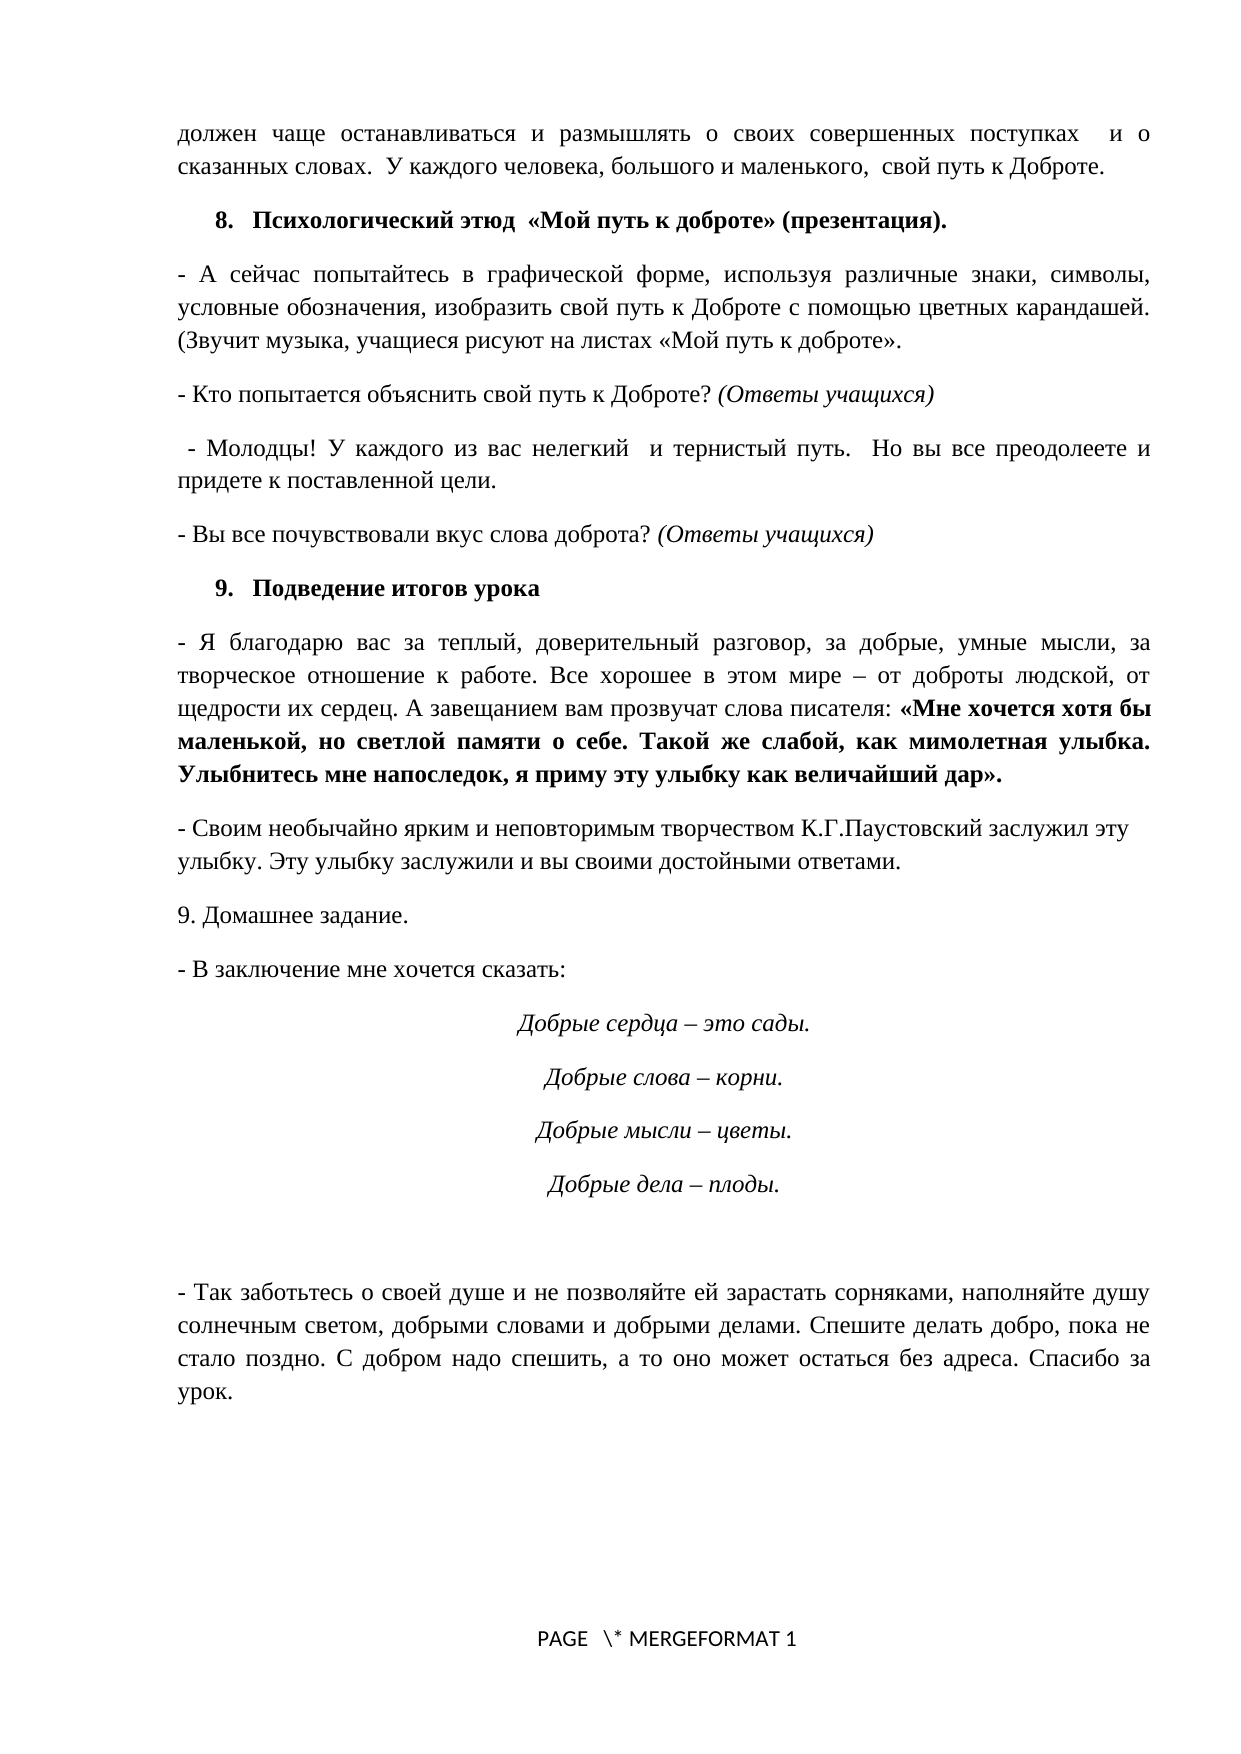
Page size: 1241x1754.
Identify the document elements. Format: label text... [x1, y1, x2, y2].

text - Своим необычайно ярким и неповторимым творчеством К.Г.Паустовский заслужил эту улыбку. Эту улыбку заслужили и вы своими достойными ответами. [177, 813, 1152, 875]
text - Молодцы! У каждого из вас нелегкий и тернистый путь. Но вы все преодолеете и придете к поставленной цели. [177, 433, 1152, 494]
text - Так заботьтесь о своей душе и не позволяйте ей зарастать сорняками, наполняйте душу солнечным светом, добрыми словами и добрыми делами. Спешите делать добро, пока не стало поздно. С добром надо спешить, а то оно может остаться без адреса. Спасибо за урок. [177, 1277, 1152, 1405]
list Психологический этюд «Мой путь к доброте» (презентация). [215, 205, 1152, 234]
text 9. Домашнее задание. [177, 900, 1152, 929]
text - Кто попытается объяснить свой путь к Доброте? (Ответы учащихся) [177, 379, 1152, 407]
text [177, 118, 1152, 180]
text - Я благодарю вас за теплый, доверительный разговор, за добрые, умные мысли, за творческое отношение к работе. Все хорошее в этом мире – от доброты людской, от щедрости их сердец. А завещанием вам прозвучат слова писателя: «Мне хочется хотя бы маленькой, но светлой памяти о себе. Такой же слабой, как мимолетная улыбка. Улыбнитесь мне напоследок, я приму эту улыбку как величайший дар». [177, 627, 1152, 788]
text Добрые сердца – это сады. [177, 1008, 1152, 1036]
text - А сейчас попытайтесь в графической форме, используя различные знаки, символы, условные обозначения, изобразить свой путь к Доброте с помощью цветных карандашей. (Звучит музыка, учащиеся рисуют на листах «Мой путь к доброте». [177, 259, 1152, 354]
text Добрые мысли – цветы. [177, 1115, 1152, 1144]
text - В заключение мне хочется сказать: [177, 954, 1152, 983]
text Добрые дела – плоды. [177, 1169, 1152, 1198]
list Подведение итогов урока [215, 573, 1152, 602]
text Добрые слова – корни. [177, 1062, 1152, 1090]
text - Вы все почувствовали вкус слова доброта? (Ответы учащихся) [177, 519, 1152, 548]
